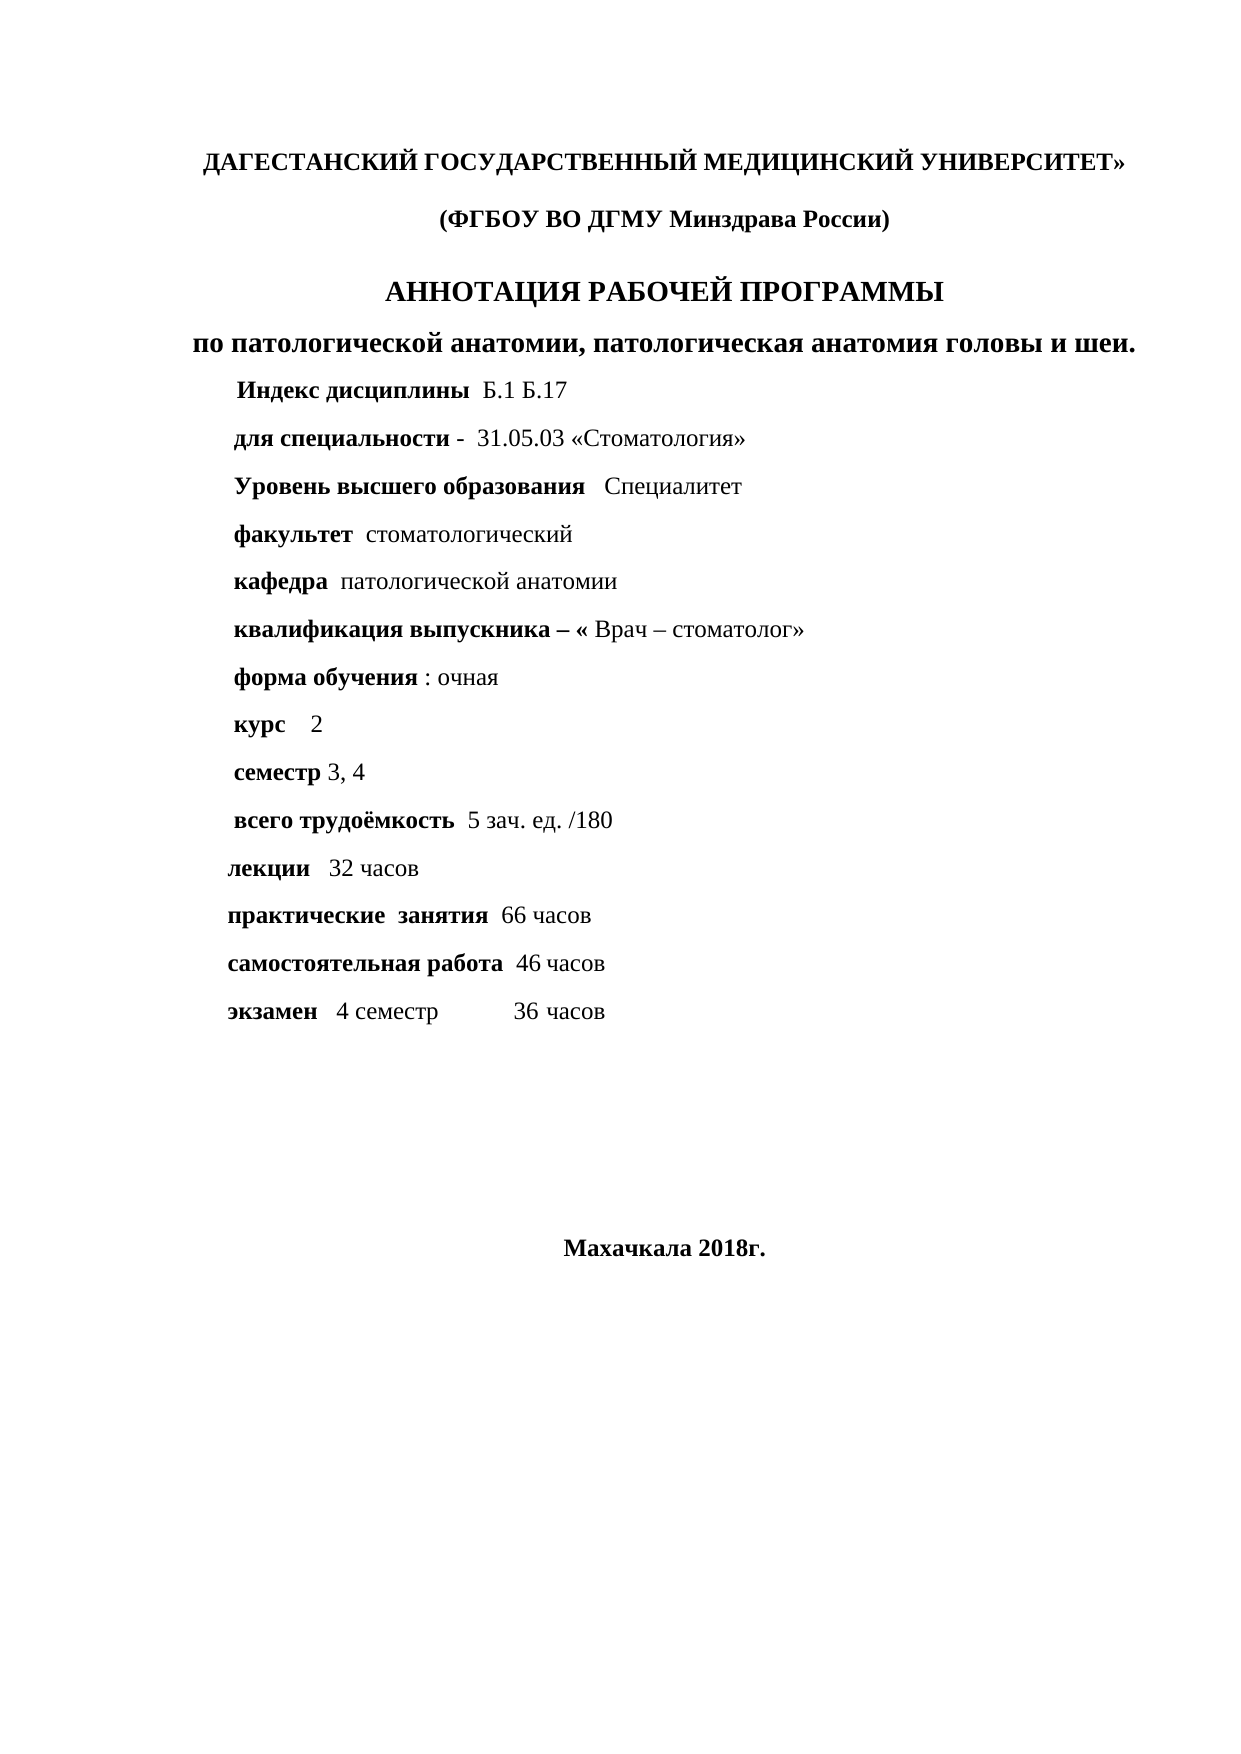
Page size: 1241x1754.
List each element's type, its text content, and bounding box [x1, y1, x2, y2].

text квалификация выпускника – « Врач – стоматолог» [177, 614, 1152, 643]
text по патологической анатомии, патологическая анатомия головы и шеи. [177, 325, 1152, 358]
text Махачкала 2018г. [177, 1233, 1152, 1262]
text семестр 3, 4 [177, 757, 1152, 786]
text самостоятельная работа 46 часов [177, 948, 1152, 977]
text экзамен 4 семестр 36 часов [177, 996, 1152, 1024]
text Уровень высшего образования Специалитет [177, 471, 1152, 500]
text практические занятия 66 часов [177, 900, 1152, 929]
text ДАГЕСТАНСКИЙ ГОСУДАРСТВЕННЫЙ МЕДИЦИНСКИЙ УНИВЕРСИТЕТ» [177, 147, 1152, 176]
text кафедра патологической анатомии [177, 566, 1152, 595]
text АННОТАЦИЯ РАБОЧЕЙ ПРОГРАММЫ [177, 274, 1152, 308]
text (ФГБОУ ВО ДГМУ Минздрава России) [177, 204, 1152, 233]
text форма обучения : очная [177, 662, 1152, 691]
text курс 2 [177, 709, 1152, 738]
text Индекс дисциплины Б.1 Б.17 [177, 375, 1152, 404]
text всего трудоёмкость 5 зач. ед. /180 [177, 805, 1152, 834]
text лекции 32 часов [177, 853, 1152, 881]
text для специальности - 31.05.03 «Стоматология» [177, 423, 1152, 452]
text факультет стоматологический [177, 519, 1152, 547]
